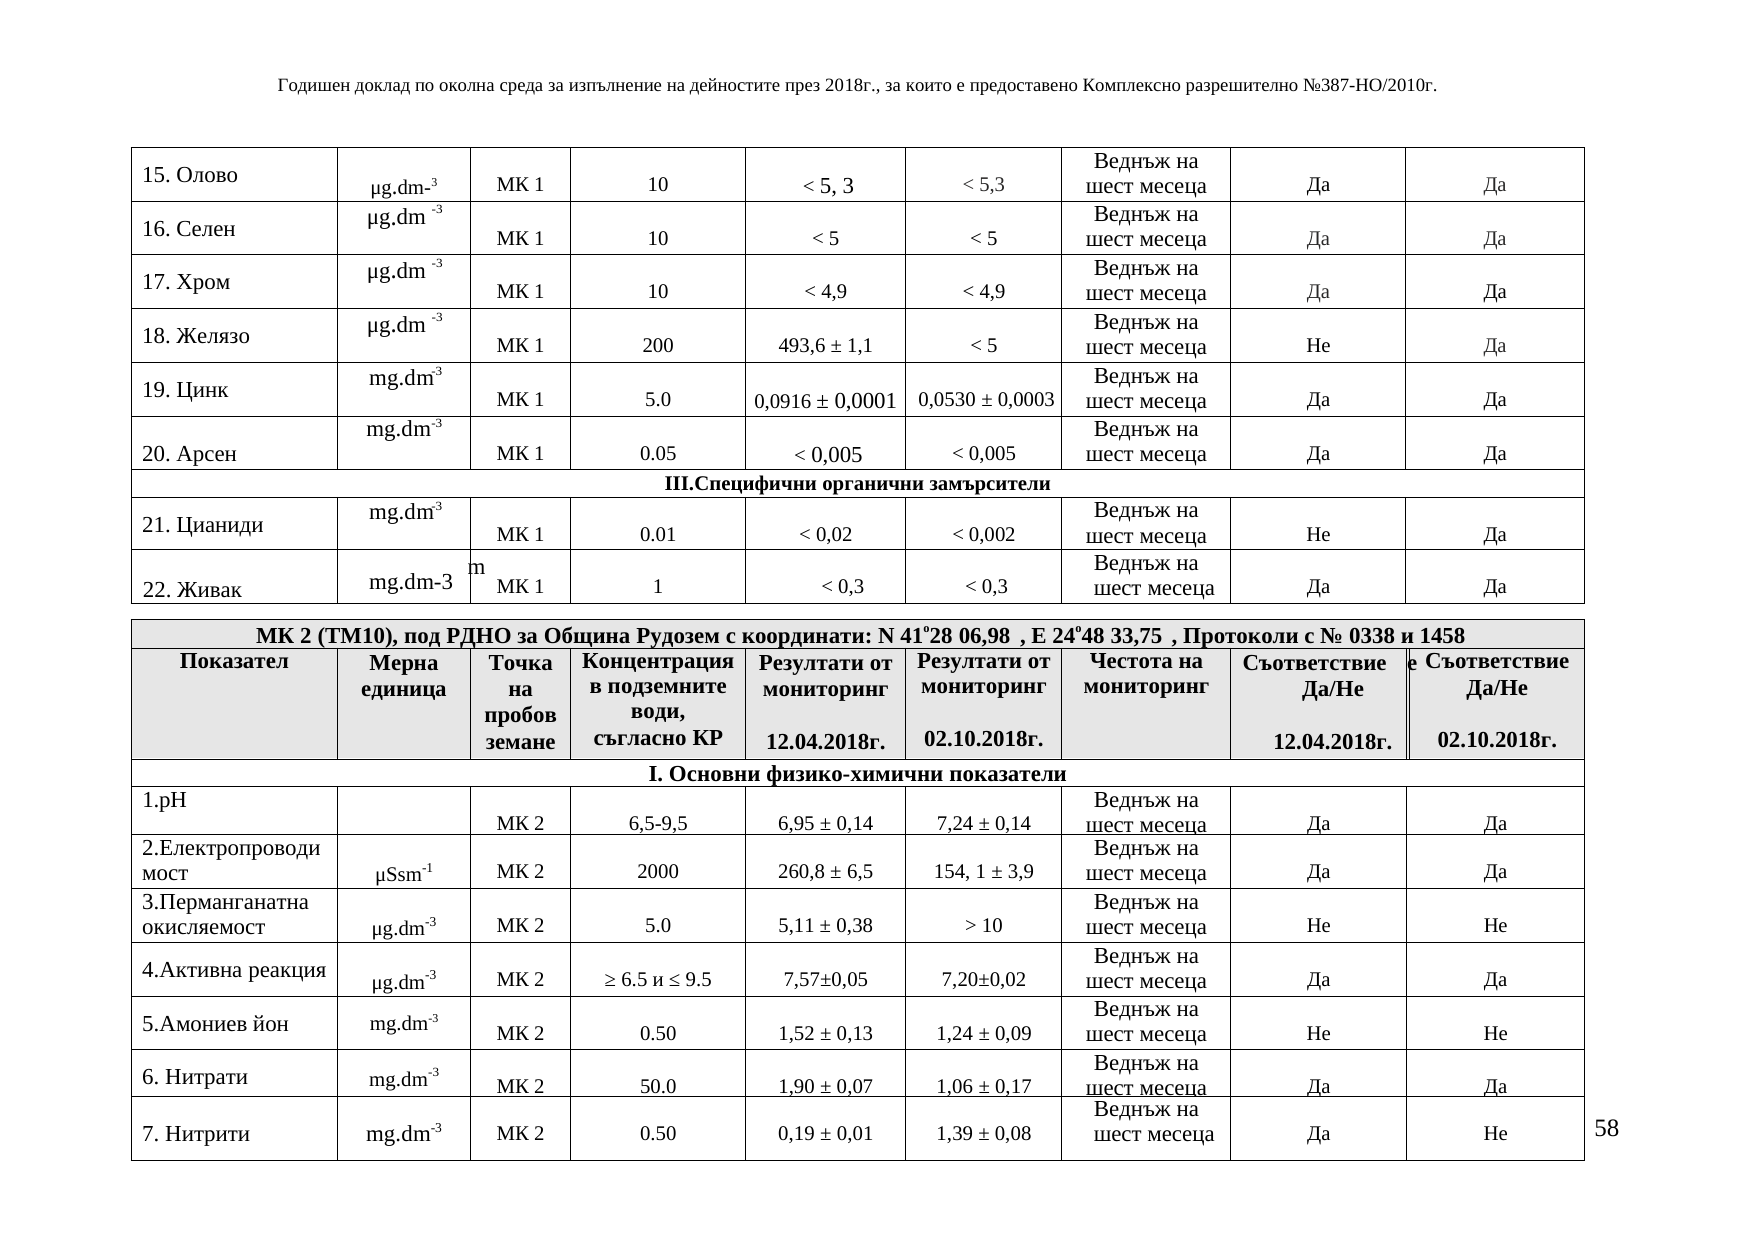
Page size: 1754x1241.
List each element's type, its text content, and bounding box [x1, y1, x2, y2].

text mg.dm-3 [369, 568, 1619, 593]
text mg.dm [369, 364, 1619, 389]
text mg.dm [369, 498, 1619, 523]
